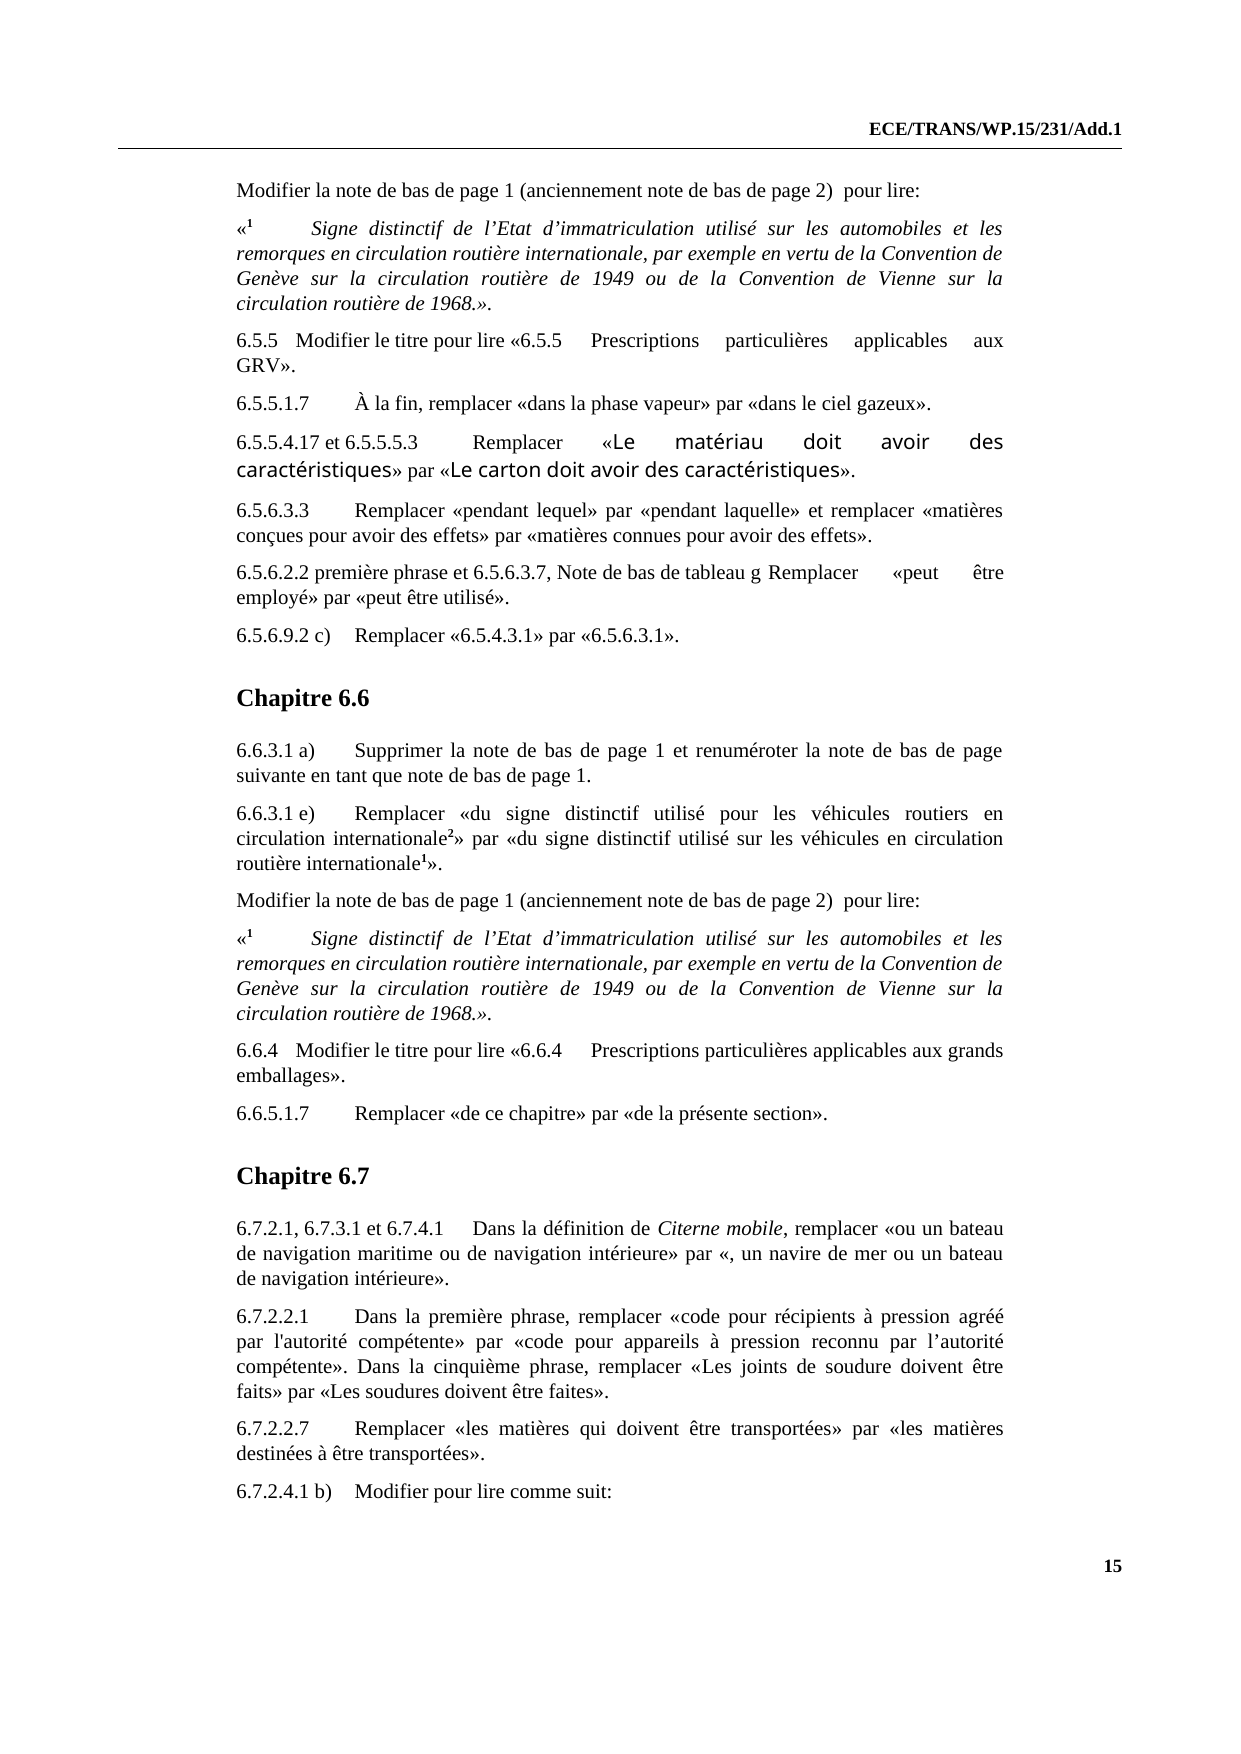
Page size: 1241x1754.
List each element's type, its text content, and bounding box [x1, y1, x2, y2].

text 6.6.5.1.7 Remplacer «de ce chapitre» par «de la présente section». [236, 1100, 1004, 1125]
text Modifier la note de bas de page 1 (anciennement note de bas de page 2) pour lire: [236, 177, 1004, 202]
text 6.5.5 Modifier le titre pour lire «6.5.5 Prescriptions particulières applicables aux GRV». [236, 327, 1004, 377]
text 6.5.6.2.2 première phrase et 6.5.6.3.7, Note de bas de tableau g Remplacer «peut être employé» par «peut être utilisé». [236, 559, 1004, 609]
text Modifier la note de bas de page 1 (anciennement note de bas de page 2) pour lire: [236, 887, 1004, 912]
text 6.7.2.2.7 Remplacer «les matières qui doivent être transportées» par «les matières destinées à être transportées». [236, 1415, 1004, 1465]
text Chapitre 6.6 [118, 684, 1004, 712]
text 6.5.6.9.2 c) Remplacer «6.5.4.3.1» par «6.5.6.3.1». [236, 622, 1004, 647]
text 6.7.2.1, 6.7.3.1 et 6.7.4.1 Dans la définition de Citerne mobile, remplacer «ou un bateau de navigation maritime ou de navigation intérieure» par «, un navire de mer ou un bateau de navigation intérieure». [236, 1215, 1004, 1290]
text 6.5.5.4.17 et 6.5.5.5.3 Remplacer «Le matériau doit avoir des caractéristiques» par «Le carton doit avoir des caractéristiques». [236, 427, 1004, 484]
text «1 Signe distinctif de l’Etat d’immatriculation utilisé sur les automobiles et les remorques en circulation routière internationale, par exemple en vertu de la Convention de Genève sur la circulation routière de 1949 ou de la Convention de Vienne sur la circulation routière de 1968.». [236, 925, 1004, 1025]
text 6.5.6.3.3 Remplacer «pendant lequel» par «pendant laquelle» et remplacer «matières conçues pour avoir des effets» par «matières connues pour avoir des effets». [236, 497, 1004, 547]
text 6.5.5.1.7 À la fin, remplacer «dans la phase vapeur» par «dans le ciel gazeux». [236, 390, 1004, 415]
text 6.6.3.1 e) Remplacer «du signe distinctif utilisé pour les véhicules routiers en circulation internationale2» par «du signe distinctif utilisé sur les véhicules en circulation routière internationale1». [236, 800, 1004, 875]
text «1 Signe distinctif de l’Etat d’immatriculation utilisé sur les automobiles et les remorques en circulation routière internationale, par exemple en vertu de la Convention de Genève sur la circulation routière de 1949 ou de la Convention de Vienne sur la circulation routière de 1968.». [236, 215, 1004, 315]
text 6.7.2.2.1 Dans la première phrase, remplacer «code pour récipients à pression agréé par l'autorité compétente» par «code pour appareils à pression reconnu par l’autorité compétente». Dans la cinquième phrase, remplacer «Les joints de soudure doivent être faits» par «Les soudures doivent être faites». [236, 1303, 1004, 1403]
text 6.6.4 Modifier le titre pour lire «6.6.4 Prescriptions particulières applicables aux grands emballages». [236, 1037, 1004, 1087]
text Chapitre 6.7 [118, 1162, 1004, 1190]
text 6.7.2.4.1 b) Modifier pour lire comme suit: [236, 1478, 1004, 1503]
text 6.6.3.1 a) Supprimer la note de bas de page 1 et renuméroter la note de bas de page suivante en tant que note de bas de page 1. [236, 737, 1004, 787]
